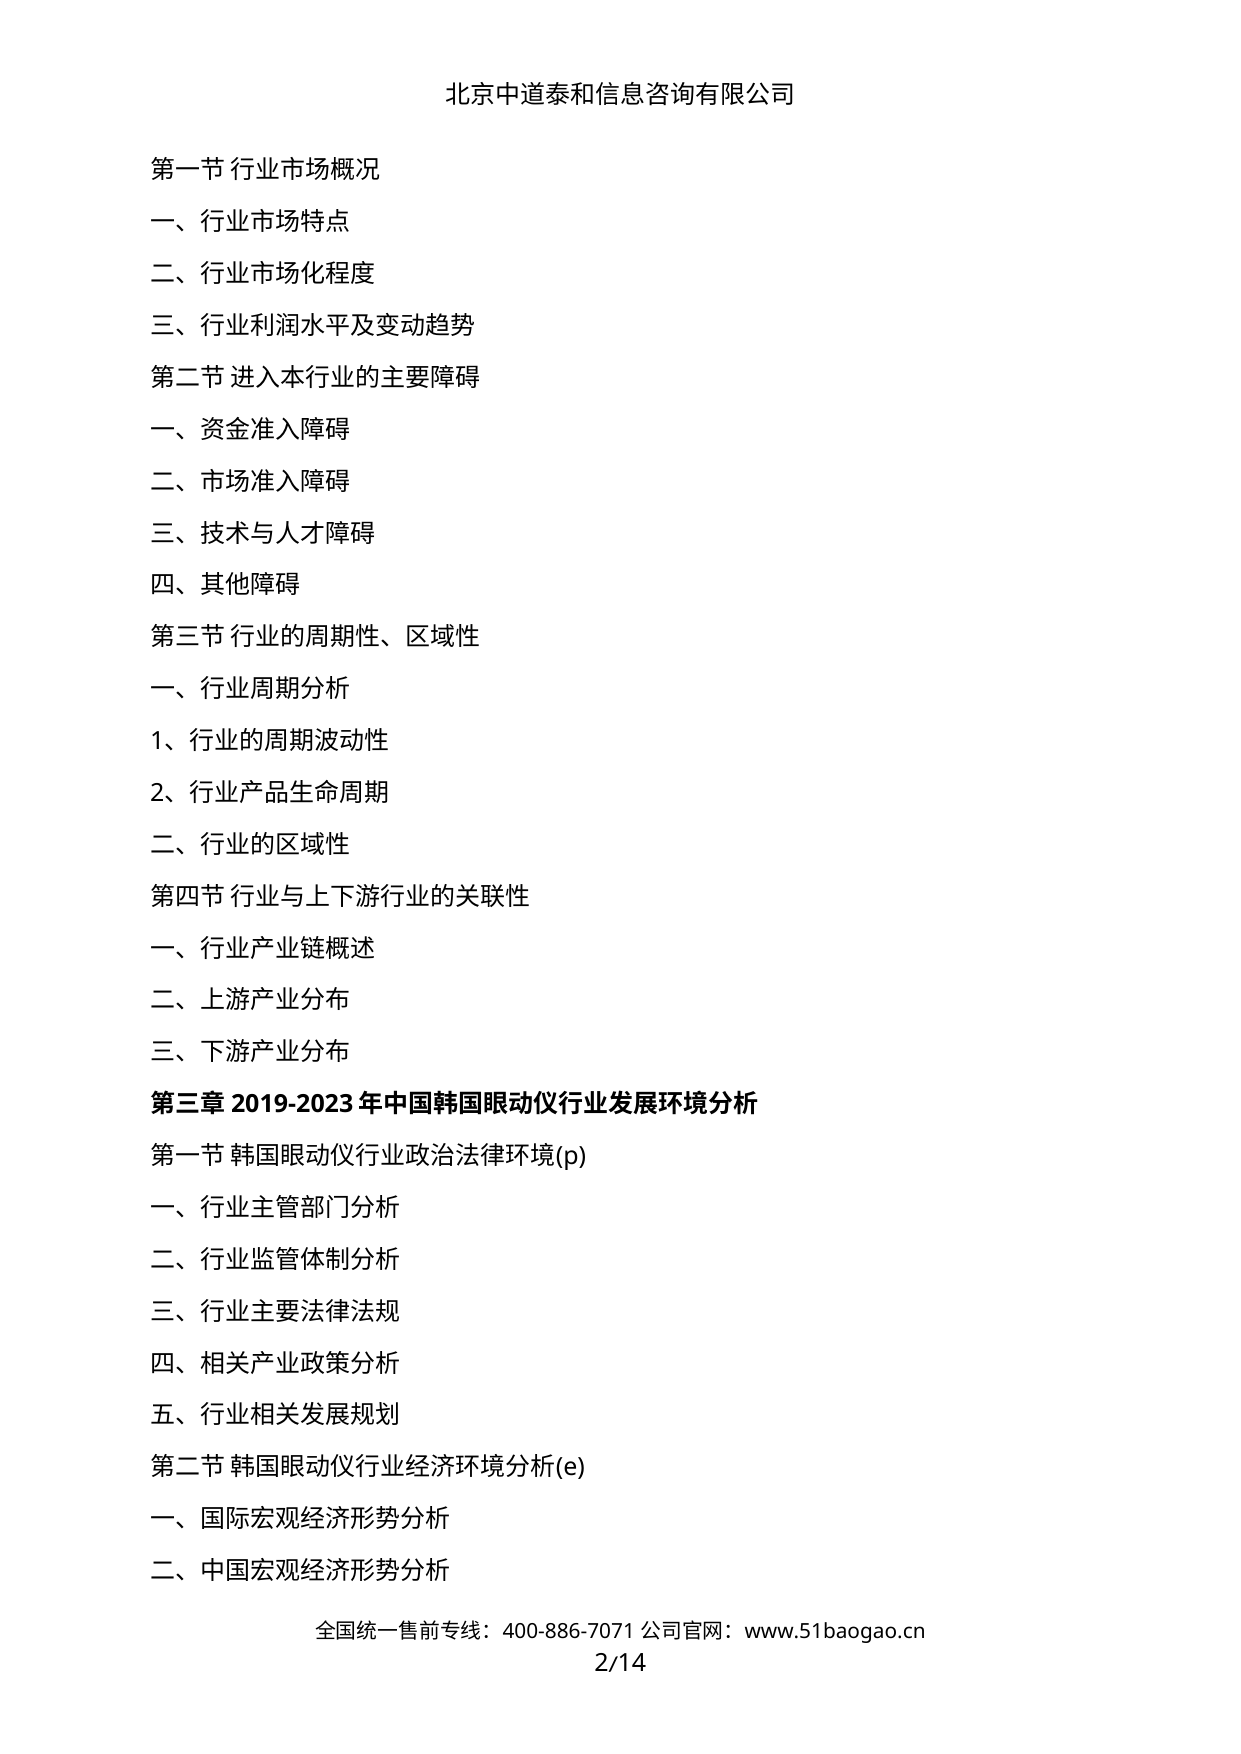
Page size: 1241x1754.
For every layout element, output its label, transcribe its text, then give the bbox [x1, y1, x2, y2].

text 四、其他障碍 [150, 565, 1090, 601]
text 第三节 行业的周期性、区域性 [150, 617, 1090, 653]
text 第二节 韩国眼动仪行业经济环境分析(e) [150, 1447, 1090, 1483]
text 第一节 韩国眼动仪行业政治法律环境(p) [150, 1136, 1090, 1172]
text 三、行业主要法律法规 [150, 1291, 1090, 1327]
text 二、中国宏观经济形势分析 [150, 1551, 1090, 1587]
text 第一节 行业市场概况 [150, 150, 1090, 186]
text 二、市场准入障碍 [150, 461, 1090, 497]
text 四、相关产业政策分析 [150, 1343, 1090, 1379]
text 第四节 行业与上下游行业的关联性 [150, 876, 1090, 912]
text 三、技术与人才障碍 [150, 513, 1090, 549]
text 一、国际宏观经济形势分析 [150, 1499, 1090, 1535]
text 一、资金准入障碍 [150, 409, 1090, 446]
text 五、行业相关发展规划 [150, 1395, 1090, 1431]
text 二、行业的区域性 [150, 824, 1090, 861]
text 一、行业周期分析 [150, 669, 1090, 705]
text 二、上游产业分布 [150, 980, 1090, 1016]
text 2、行业产品生命周期 [150, 772, 1090, 809]
text 三、行业利润水平及变动趋势 [150, 306, 1090, 342]
text 一、行业市场特点 [150, 202, 1090, 238]
text 一、行业主管部门分析 [150, 1187, 1090, 1224]
text 一、行业产业链概述 [150, 928, 1090, 964]
text 第二节 进入本行业的主要障碍 [150, 357, 1090, 394]
text 二、行业监管体制分析 [150, 1239, 1090, 1276]
text 第三章 2019-2023年中国韩国眼动仪行业发展环境分析 [150, 1084, 1090, 1120]
text 二、行业市场化程度 [150, 254, 1090, 290]
text 三、下游产业分布 [150, 1032, 1090, 1068]
text 1、行业的周期波动性 [150, 721, 1090, 757]
